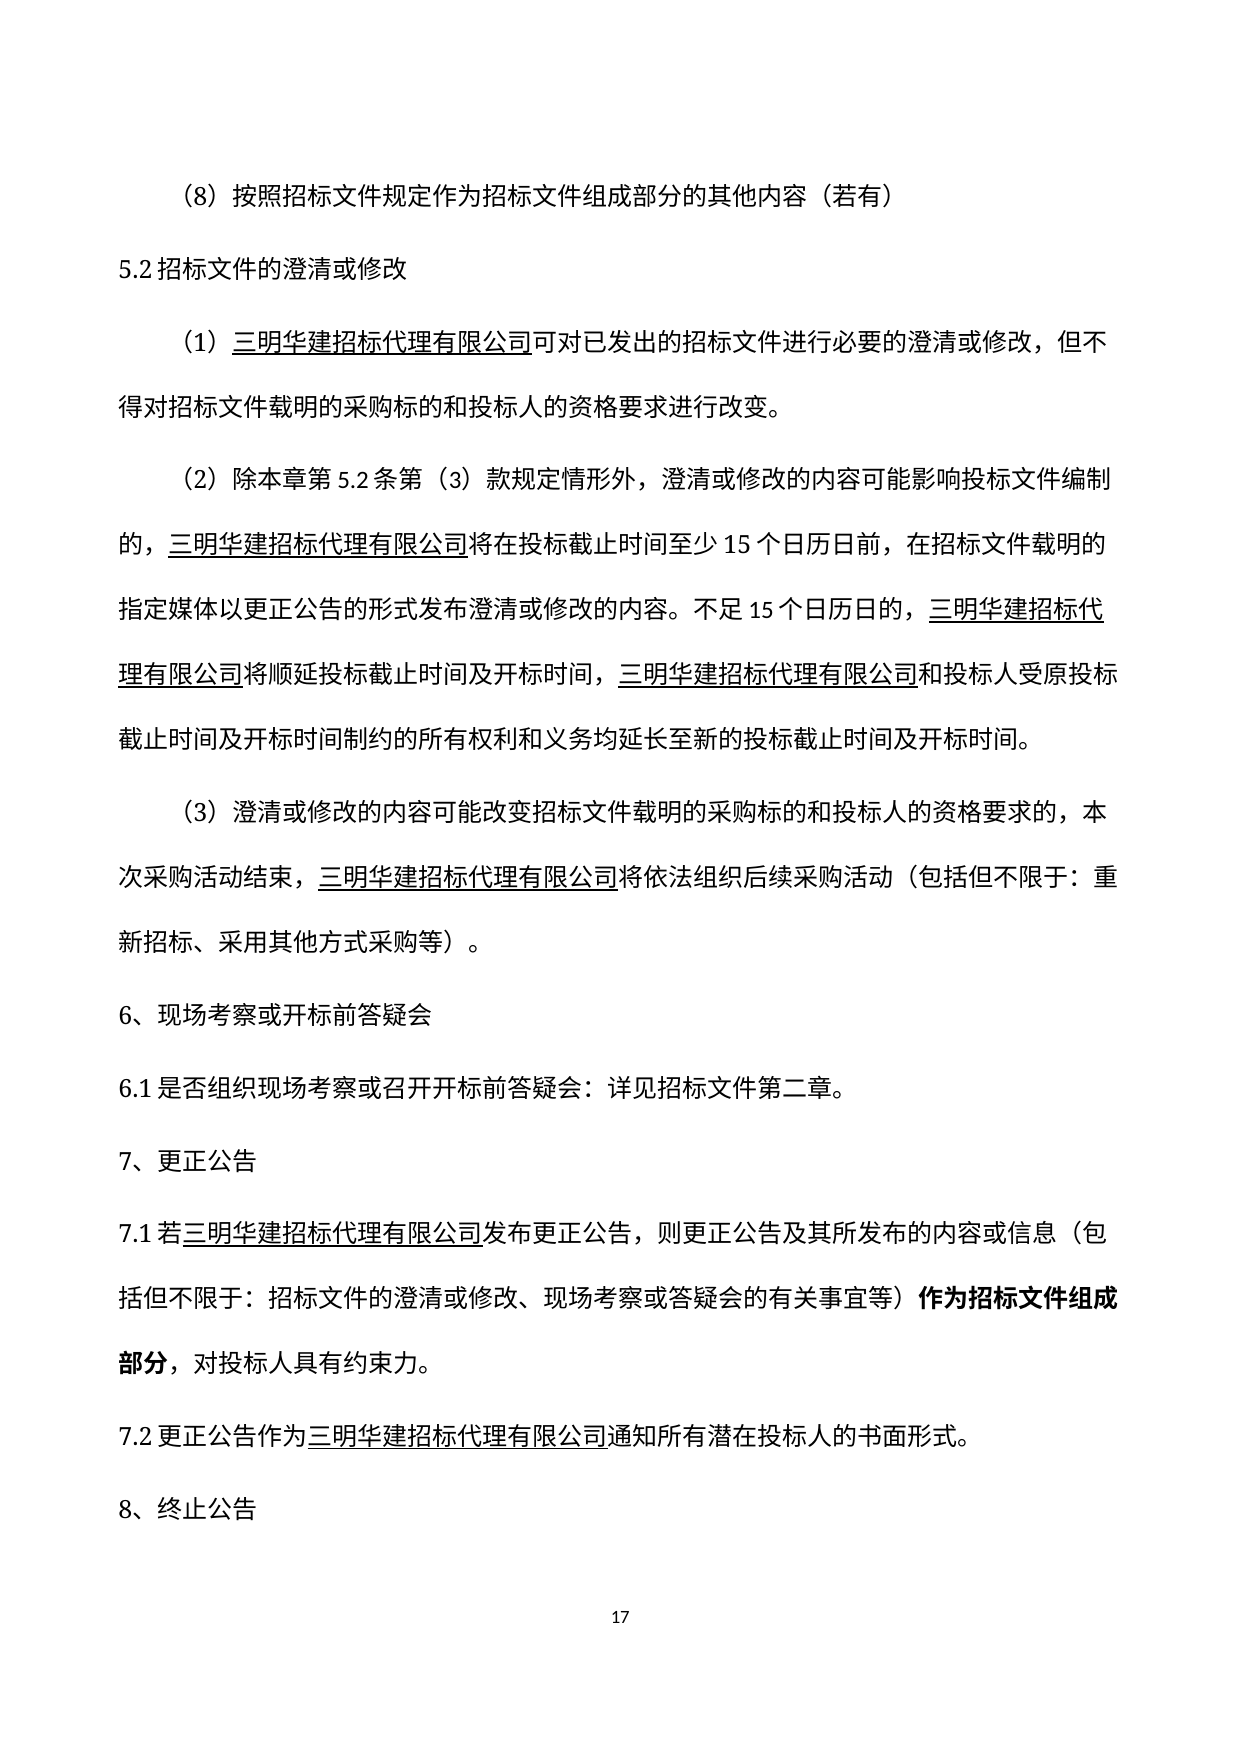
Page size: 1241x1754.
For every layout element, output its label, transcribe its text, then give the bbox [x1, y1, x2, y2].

text （3）澄清或修改的内容可能改变招标文件载明的采购标的和投标人的资格要求的，本次采购活动结束，三明华建招标代理有限公司将依法组织后续采购活动（包括但不限于：重新招标、采用其他方式采购等）。 [118, 778, 1122, 973]
text 6、现场考察或开标前答疑会 [118, 981, 1122, 1046]
text （8）按照招标文件规定作为招标文件组成部分的其他内容（若有） [118, 162, 1122, 227]
text 7.2更正公告作为三明华建招标代理有限公司通知所有潜在投标人的书面形式。 [118, 1402, 1122, 1467]
text 8、终止公告 [118, 1475, 1122, 1540]
text 5.2招标文件的澄清或修改 [118, 235, 1122, 300]
text （2）除本章第5.2条第（3）款规定情形外，澄清或修改的内容可能影响投标文件编制的，三明华建招标代理有限公司将在投标截止时间至少15个日历日前，在招标文件载明的指定媒体以更正公告的形式发布澄清或修改的内容。不足15个日历日的，三明华建招标代理有限公司将顺延投标截止时间及开标时间，三明华建招标代理有限公司和投标人受原投标截止时间及开标时间制约的所有权利和义务均延长至新的投标截止时间及开标时间。 [118, 445, 1122, 770]
text （1）三明华建招标代理有限公司可对已发出的招标文件进行必要的澄清或修改，但不得对招标文件载明的采购标的和投标人的资格要求进行改变。 [118, 308, 1122, 438]
text 7、更正公告 [118, 1127, 1122, 1192]
text 6.1是否组织现场考察或召开开标前答疑会：详见招标文件第二章。 [118, 1054, 1122, 1119]
text 7.1若三明华建招标代理有限公司发布更正公告，则更正公告及其所发布的内容或信息（包括但不限于：招标文件的澄清或修改、现场考察或答疑会的有关事宜等）作为招标文件组成部分，对投标人具有约束力。 [118, 1199, 1122, 1394]
